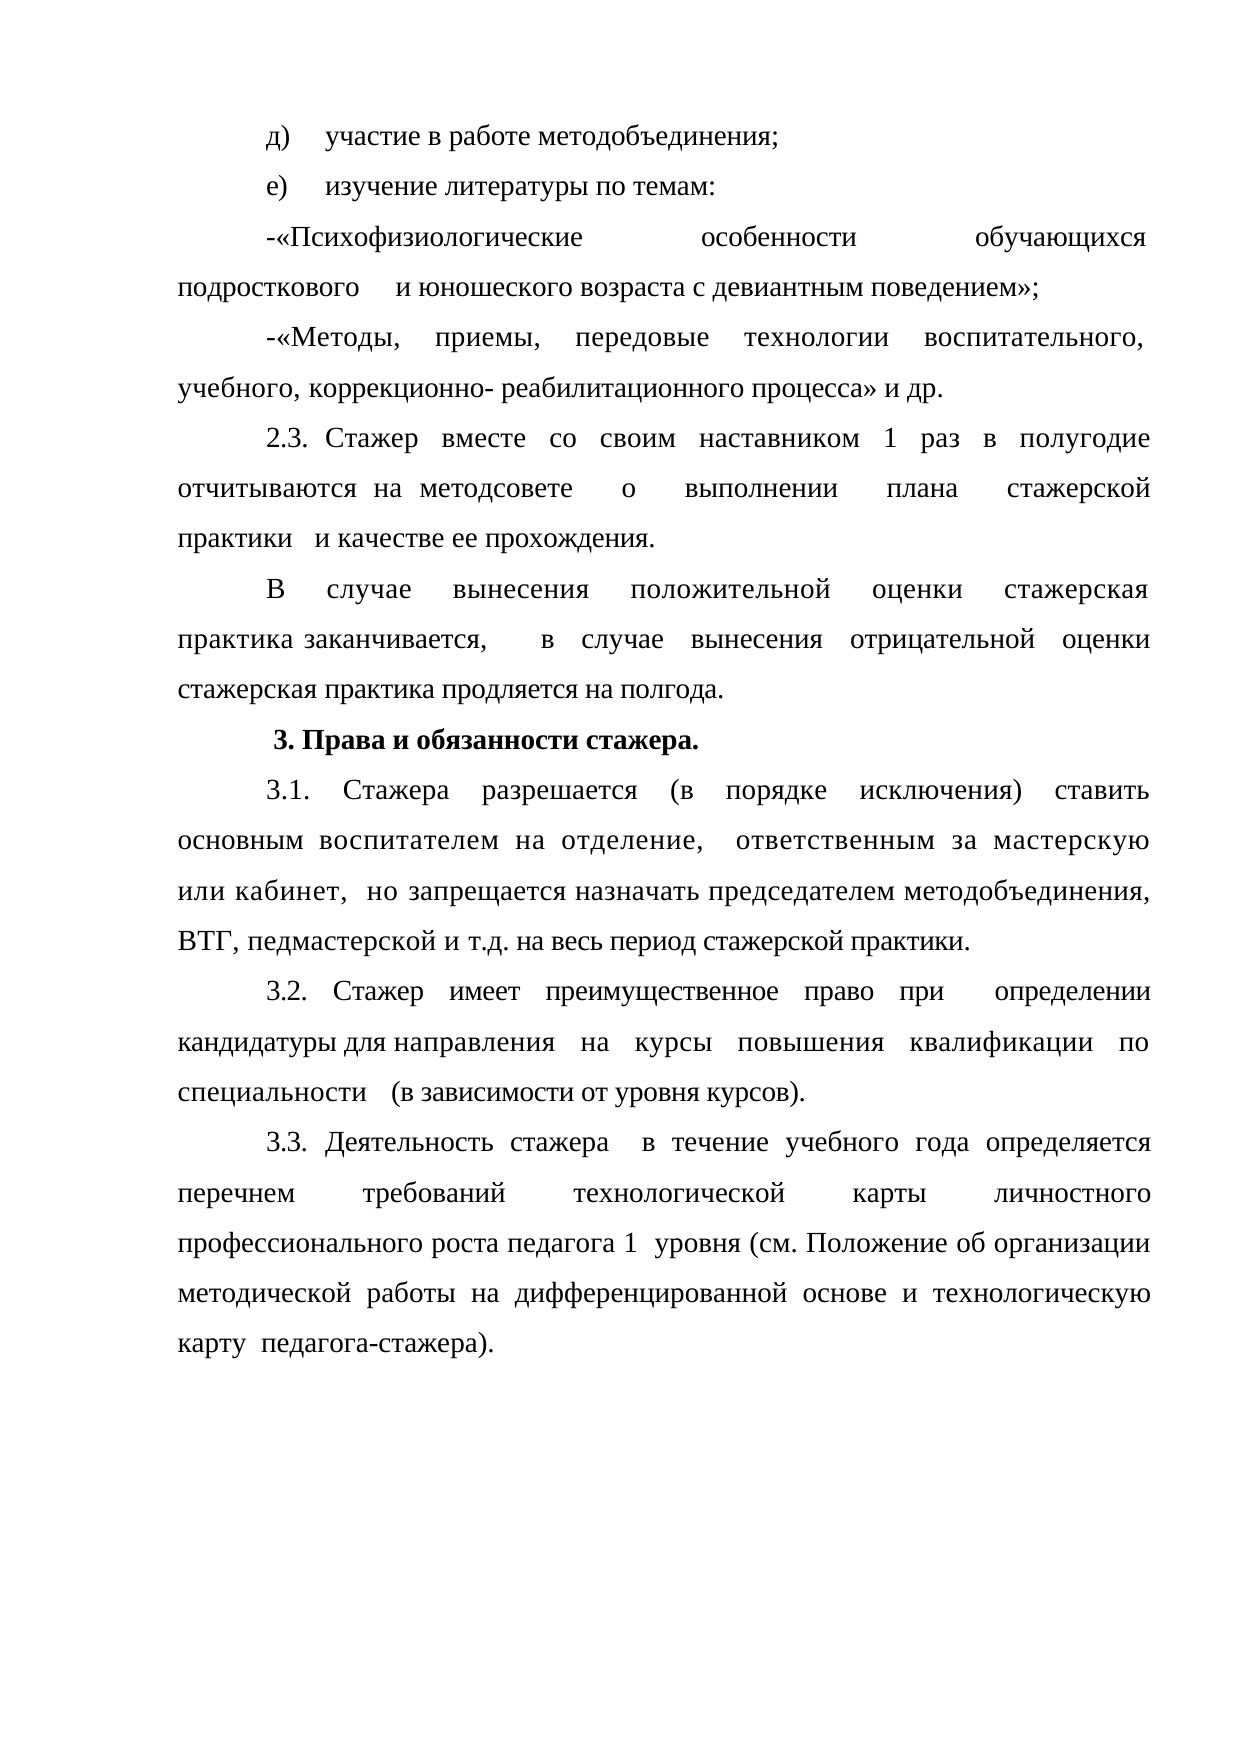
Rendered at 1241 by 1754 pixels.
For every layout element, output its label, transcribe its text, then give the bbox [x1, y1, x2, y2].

text 3. Права и обязанности стажера. [177, 722, 1147, 755]
text -«Методы, приемы, передовые технологии воспитательного, учебного, коррекционно- реабилитационного процесса» и др. [177, 319, 1146, 403]
text 3.2. Стажер имеет преимущественное право при определении кандидатуры для направления на курсы повышения квалификации по специальности (в зависимости от уровня курсов). [177, 973, 1152, 1108]
text 2.3. Стажер вместе со своим наставником 1 раз в полугодие отчитываются на методсовете о выполнении плана стажерской практики и качестве ее прохождения. [177, 420, 1152, 554]
text 3.3. Деятельность стажера в течение учебного года определяется перечнем требований технологической карты личностного профессионального роста педагога 1 уровня (см. Положение об организации методической работы на дифференцированной основе и технологическую карту педагога-стажера). [177, 1124, 1152, 1359]
text е) изучение литературы по темам: [177, 168, 1152, 202]
text д) участие в работе методобъединения; [177, 118, 1152, 152]
text В случае вынесения положительной оценки стажерская практика заканчивается, в случае вынесения отрицательной оценки стажерская практика продляется на полгода. [177, 571, 1152, 705]
text -«Психофизиологические особенности обучающихся подросткового и юношеского возраста с девиантным поведением»; [177, 219, 1146, 303]
text 3.1. Стажера разрешается (в порядке исключения) ставить основным воспитателем на отделение, ответственным за мастерскую или кабинет, но запрещается назначать председателем методобъединения, ВТГ, педмастерской и т.д. на весь период стажерской практики. [177, 772, 1152, 957]
